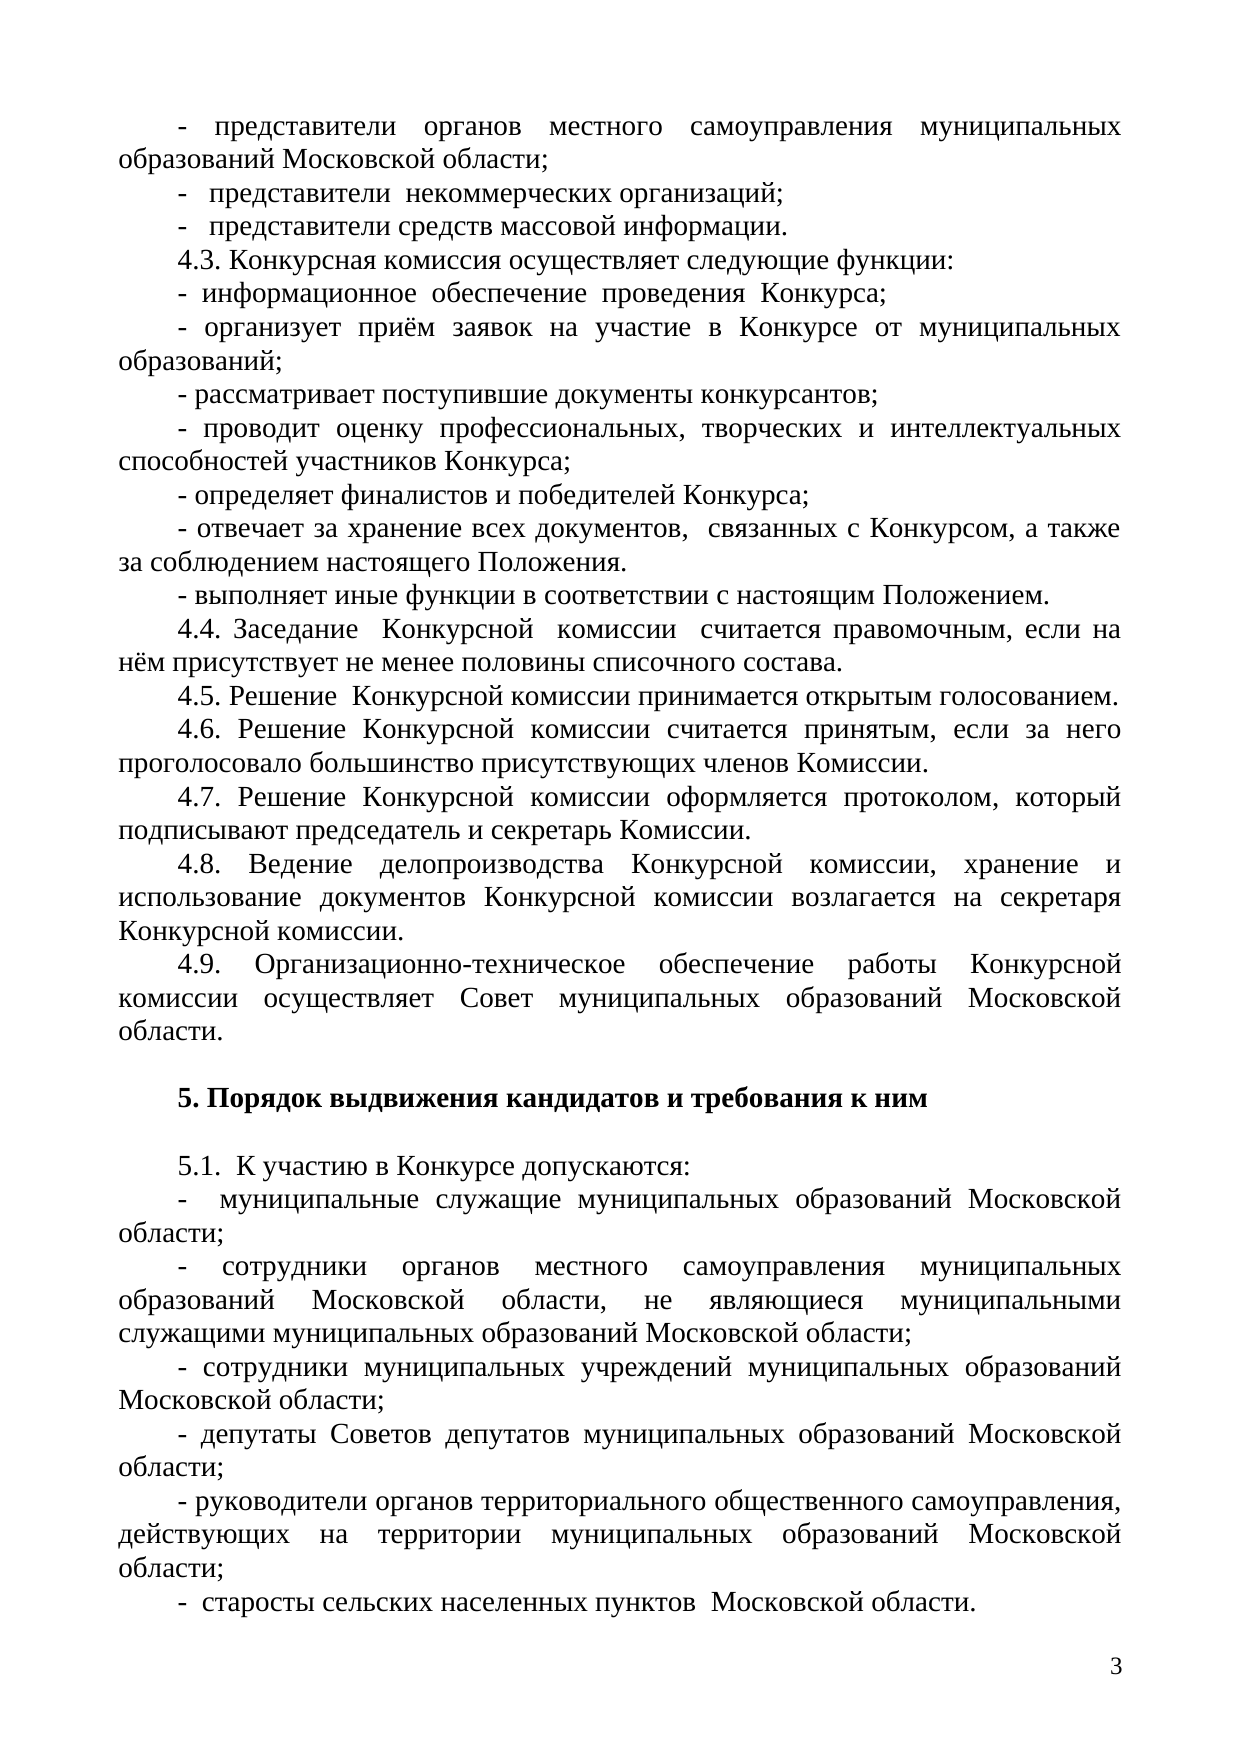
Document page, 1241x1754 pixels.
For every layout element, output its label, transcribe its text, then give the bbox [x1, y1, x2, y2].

text - представители средств массовой информации. [118, 208, 1122, 242]
text - определяет финалистов и победителей Конкурса; [118, 477, 1122, 510]
text 4.3. Конкурсная комиссия осуществляет следующие функции: [118, 242, 1122, 276]
text 4.7. Решение Конкурсной комиссии оформляется протоколом, который подписывают председатель и секретарь Комиссии. [118, 779, 1122, 846]
text 4.6. Решение Конкурсной комиссии считается принятым, если за него проголосовало большинство присутствующих членов Комиссии. [118, 712, 1122, 779]
text 5.1. К участию в Конкурсе допускаются: [118, 1148, 1122, 1181]
text - представители органов местного самоуправления муниципальных образований Московской области; [118, 108, 1122, 175]
text - рассматривает поступившие документы конкурсантов; [118, 376, 1122, 410]
text - проводит оценку профессиональных, творческих и интеллектуальных способностей участников Конкурса; [118, 410, 1122, 477]
text - сотрудники органов местного самоуправления муниципальных образований Московской области, не являющиеся муниципальными служащими муниципальных образований Московской области; [118, 1248, 1122, 1349]
text 4.9. Организационно-техническое обеспечение работы Конкурсной комиссии осуществляет Совет муниципальных образований Московской области. [118, 946, 1122, 1047]
text - сотрудники муниципальных учреждений муниципальных образований Московской области; [118, 1349, 1122, 1416]
text - информационное обеспечение проведения Конкурса; [118, 276, 1122, 309]
text - представители некоммерческих организаций; [118, 175, 1122, 208]
text - выполняет иные функции в соответствии с настоящим Положением. [118, 577, 1122, 611]
text 4.8. Ведение делопроизводства Конкурсной комиссии, хранение и использование документов Конкурсной комиссии возлагается на секретаря Конкурсной комиссии. [118, 846, 1122, 946]
text - муниципальные служащие муниципальных образований Московской области; [118, 1181, 1122, 1248]
text - депутаты Советов депутатов муниципальных образований Московской области; [118, 1416, 1122, 1483]
text 4.5. Решение Конкурсной комиссии принимается открытым голосованием. [118, 678, 1122, 712]
text 5. Порядок выдвижения кандидатов и требования к ним [118, 1081, 1122, 1114]
text - отвечает за хранение всех документов, связанных с Конкурсом, а также за соблюдением настоящего Положения. [118, 510, 1122, 577]
text - старосты сельских населенных пунктов Московской области. [118, 1584, 1122, 1617]
text 4.4. Заседание Конкурсной комиссии считается правомочным, если на нём присутствует не менее половины списочного состава. [118, 611, 1122, 678]
text - руководители органов территориального общественного самоуправления, действующих на территории муниципальных образований Московской области; [118, 1483, 1122, 1584]
text - организует приём заявок на участие в Конкурсе от муниципальных образований; [118, 309, 1122, 376]
